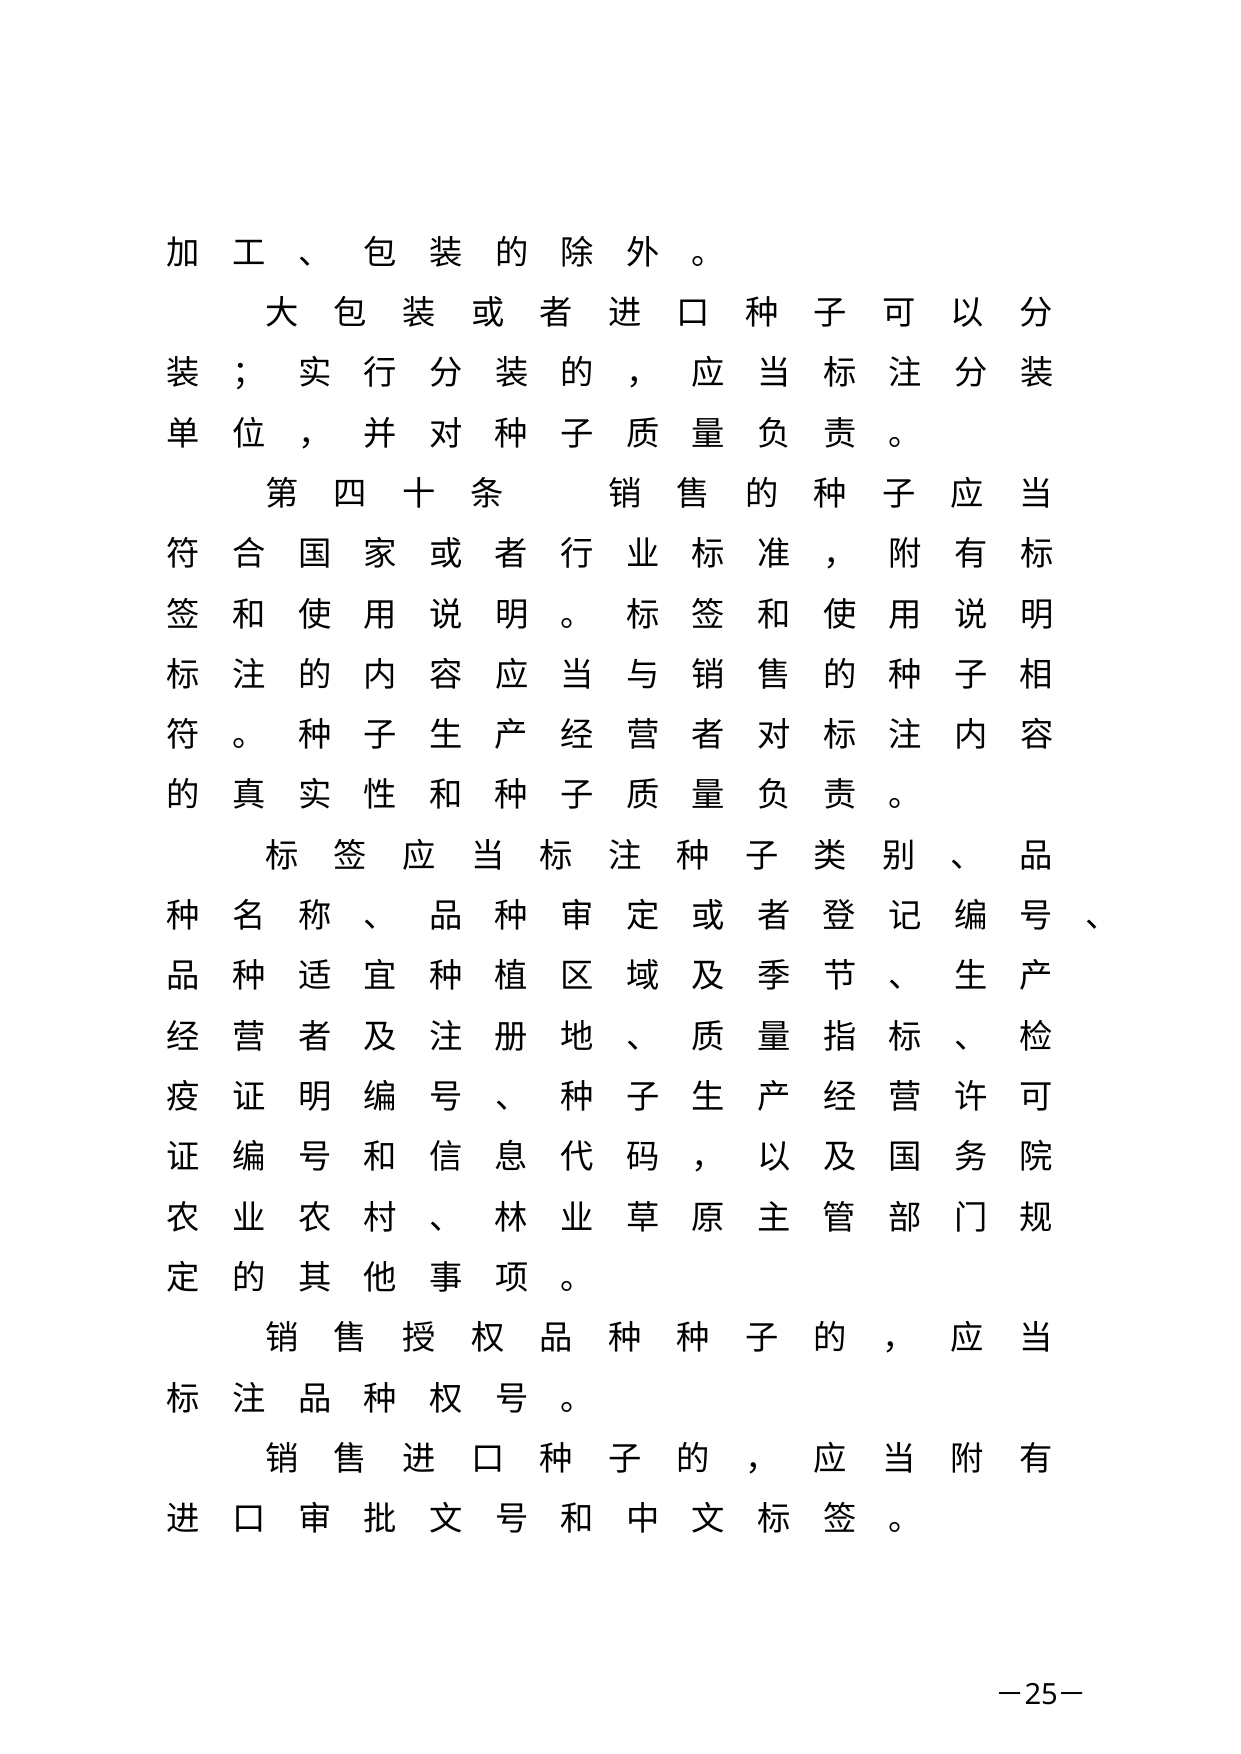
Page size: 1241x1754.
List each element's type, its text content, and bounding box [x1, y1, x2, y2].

text 销售授权品种种子的，应当标注品种权号。 [167, 1305, 1085, 1426]
text 第四十条 销售的种子应当符合国家或者行业标准，附有标签和使用说明。标签和使用说明标注的内容应当与销售的种子相符。种子生产经营者对标注内容的真实性和种子质量负责。 [167, 461, 1085, 822]
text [167, 219, 1085, 280]
text 销售进口种子的，应当附有进口审批文号和中文标签。 [167, 1426, 1085, 1546]
text 大包装或者进口种子可以分装；实行分装的，应当标注分装单位，并对种子质量负责。 [167, 280, 1085, 461]
text 标签应当标注种子类别、品种名称、品种审定或者登记编号、品种适宜种植区域及季节、生产经营者及注册地、质量指标、检疫证明编号、种子生产经营许可证编号和信息代码，以及国务院农业农村、林业草原主管部门规定的其他事项。 [167, 822, 1085, 1305]
